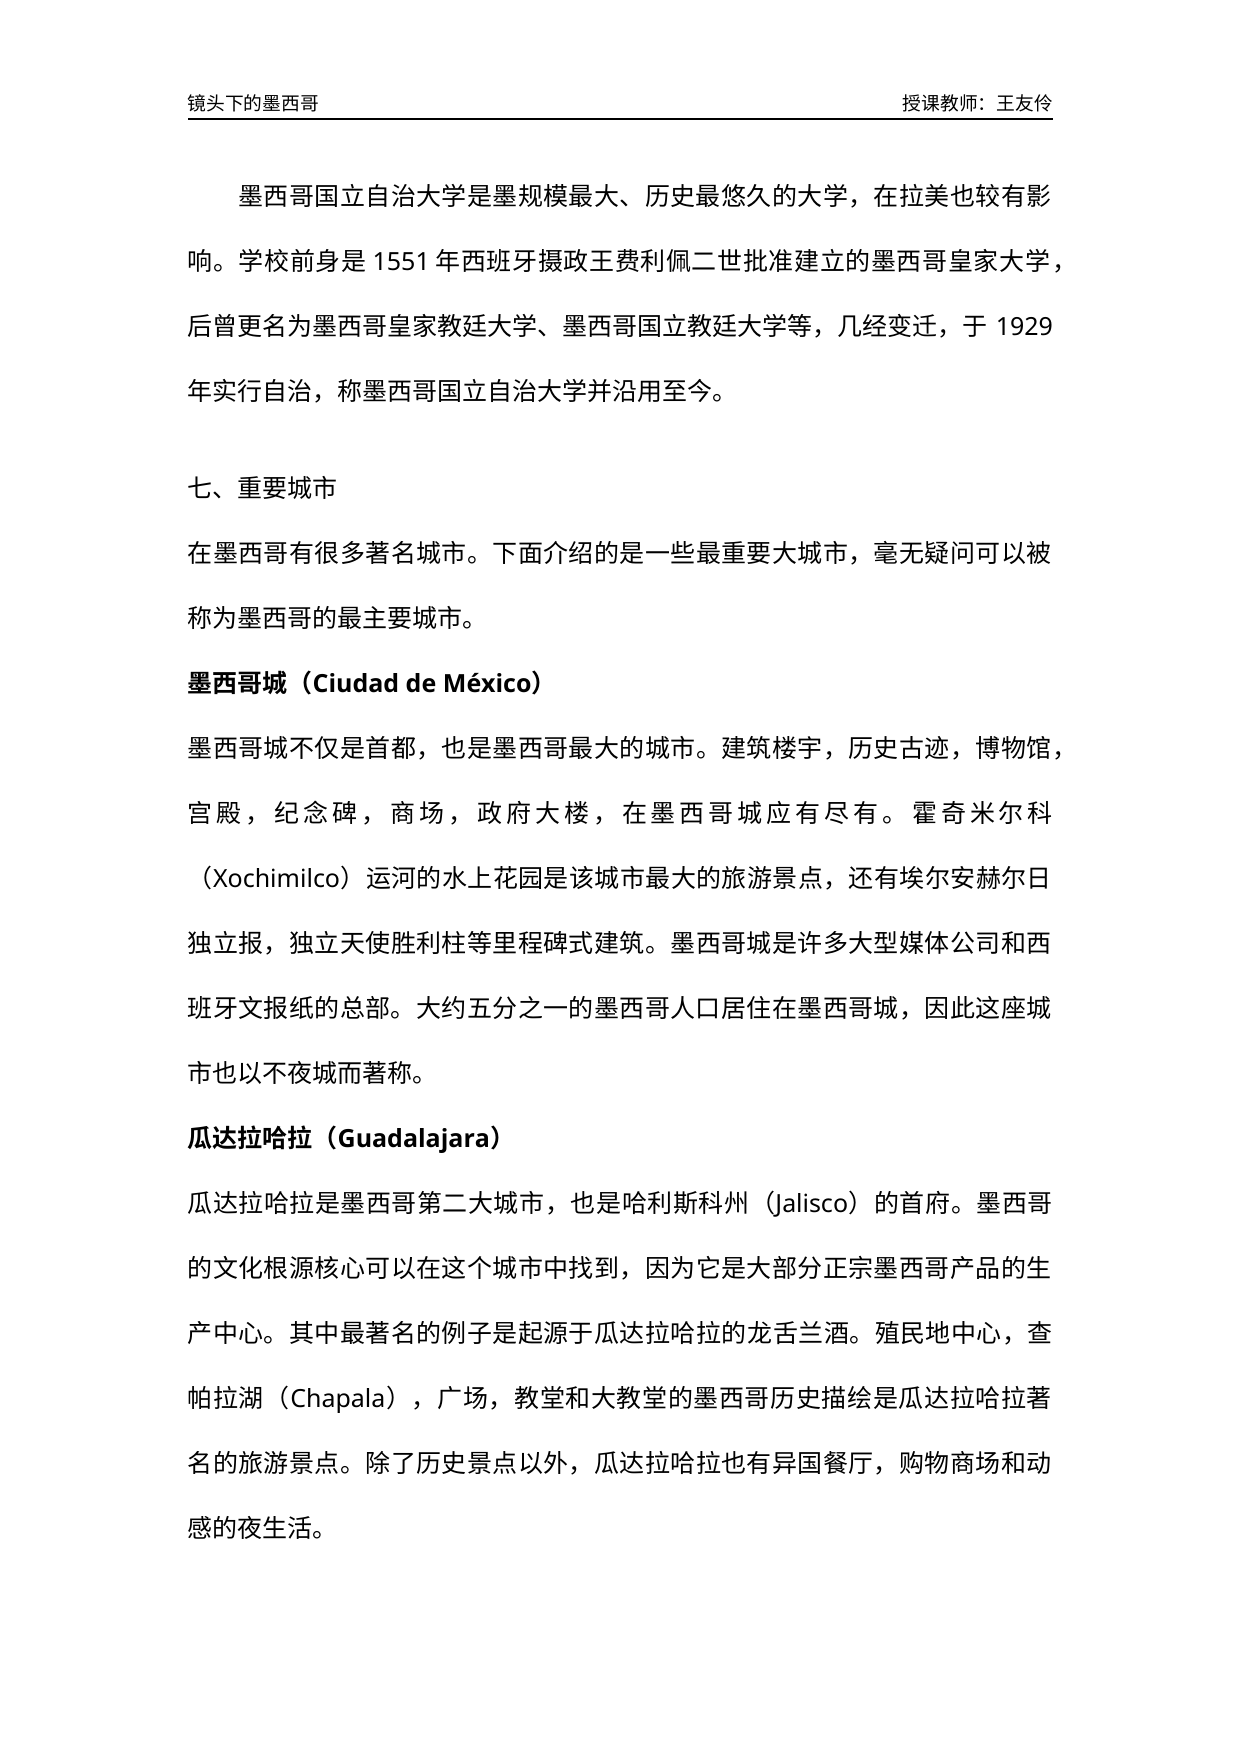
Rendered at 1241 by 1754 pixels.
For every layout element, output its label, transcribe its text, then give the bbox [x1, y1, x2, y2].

text 墨西哥城不仅是首都，也是墨西哥最大的城市。建筑楼宇，历史古迹，博物馆，宫殿，纪念碑，商场，政府大楼，在墨西哥城应有尽有。霍奇米尔科（Xochimilco）运河的水上花园是该城市最大的旅游景点，还有埃尔安赫尔日独立报，独立天使胜利柱等里程碑式建筑。墨西哥城是许多大型媒体公司和西班牙文报纸的总部。大约五分之一的墨西哥人口居住在墨西哥城，因此这座城市也以不夜城而著称。 [187, 714, 1053, 1104]
text 墨西哥国立自治大学是墨规模最大、历史最悠久的大学，在拉美也较有影响。学校前身是1551年西班牙摄政王费利佩二世批准建立的墨西哥皇家大学，后曾更名为墨西哥皇家教廷大学、墨西哥国立教廷大学等，几经变迁，于1929年实行自治，称墨西哥国立自治大学并沿用至今。 [187, 162, 1053, 422]
text 墨西哥城（Ciudad de México） [187, 649, 1053, 714]
text 七、重要城市 [187, 454, 1053, 519]
text 在墨西哥有很多著名城市。下面介绍的是一些最重要大城市，毫无疑问可以被称为墨西哥的最主要城市。 [187, 519, 1053, 649]
text 瓜达拉哈拉（Guadalajara） [187, 1104, 1053, 1169]
text 瓜达拉哈拉是墨西哥第二大城市，也是哈利斯科州（Jalisco）的首府。墨西哥的文化根源核心可以在这个城市中找到，因为它是大部分正宗墨西哥产品的生产中心。其中最著名的例子是起源于瓜达拉哈拉的龙舌兰酒。殖民地中心，查帕拉湖（Chapala），广场，教堂和大教堂的墨西哥历史描绘是瓜达拉哈拉著名的旅游景点。除了历史景点以外，瓜达拉哈拉也有异国餐厅，购物商场和动感的夜生活。 [187, 1169, 1053, 1559]
